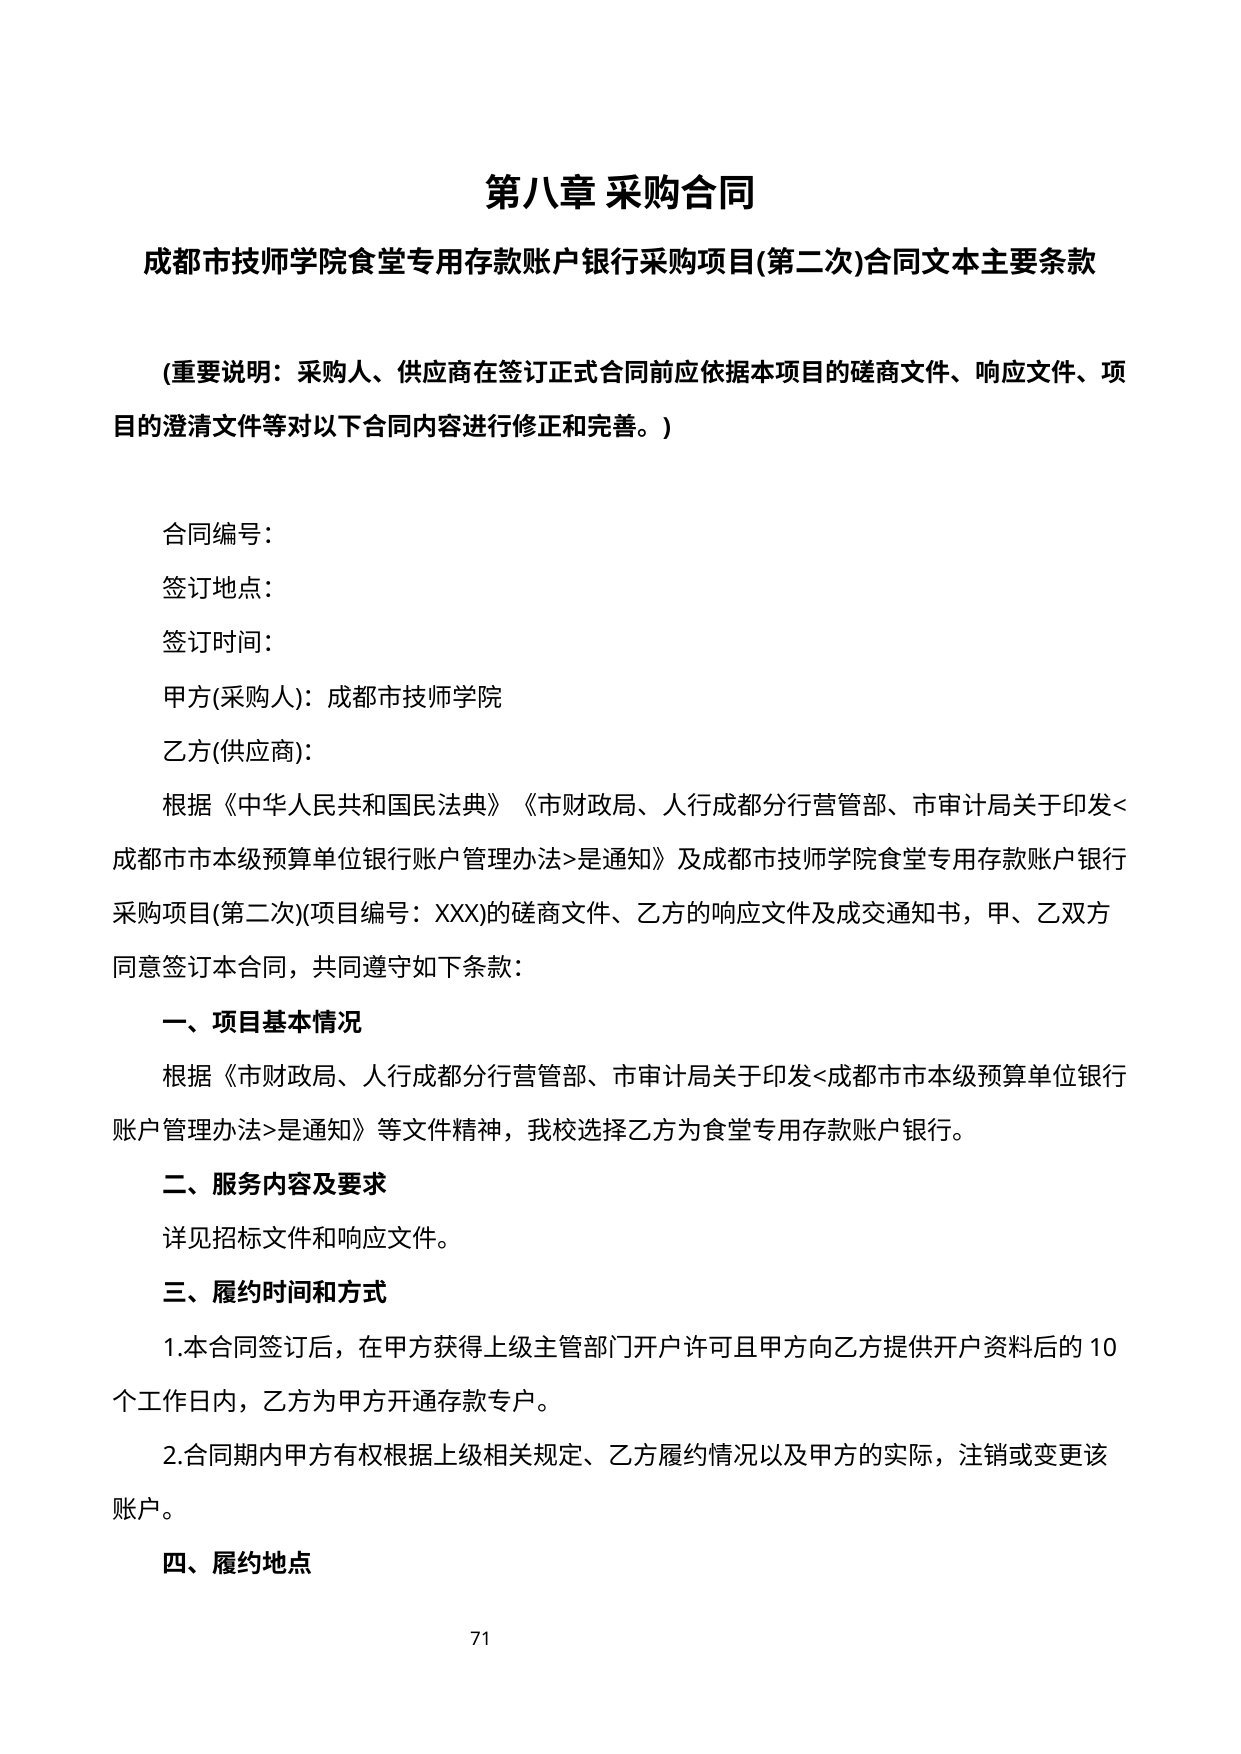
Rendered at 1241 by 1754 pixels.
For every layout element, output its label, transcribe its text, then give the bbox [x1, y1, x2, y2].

list 二、服务内容及要求 [112, 1150, 1128, 1204]
list 四、履约地点 [112, 1529, 1128, 1583]
text 签订地点： [112, 554, 1128, 608]
text 成都市技师学院食堂专用存款账户银行采购项目(第二次)合同文本主要条款 [112, 229, 1128, 283]
text 签订时间： [112, 608, 1128, 663]
list 一、项目基本情况 [112, 988, 1128, 1042]
list 三、履约时间和方式 [112, 1258, 1128, 1313]
text 根据《中华人民共和国民法典》《市财政局、人行成都分行营管部、市审计局关于印发<成都市市本级预算单位银行账户管理办法>是通知》及成都市技师学院食堂专用存款账户银行采购项目(第二次)(项目编号：XXX)的磋商文件、乙方的响应文件及成交通知书，甲、乙双方同意签订本合同，共同遵守如下条款： [112, 771, 1128, 988]
text (重要说明：采购人、供应商在签订正式合同前应依据本项目的磋商文件、响应文件、项目的澄清文件等对以下合同内容进行修正和完善。) [112, 338, 1128, 446]
text 乙方(供应商)： [112, 717, 1128, 771]
text 甲方(采购人)：成都市技师学院 [112, 663, 1128, 717]
list 1.本合同签订后，在甲方获得上级主管部门开户许可且甲方向乙方提供开户资料后的10个工作日内，乙方为甲方开通存款专户。 [112, 1313, 1128, 1421]
list 采购合同 [112, 162, 1128, 217]
text 根据《市财政局、人行成都分行营管部、市审计局关于印发<成都市市本级预算单位银行账户管理办法>是通知》等文件精神，我校选择乙方为食堂专用存款账户银行。 [112, 1042, 1128, 1150]
text 合同编号： [112, 500, 1128, 554]
text 详见招标文件和响应文件。 [112, 1204, 1128, 1258]
list 2.合同期内甲方有权根据上级相关规定、乙方履约情况以及甲方的实际，注销或变更该账户。 [112, 1421, 1128, 1529]
